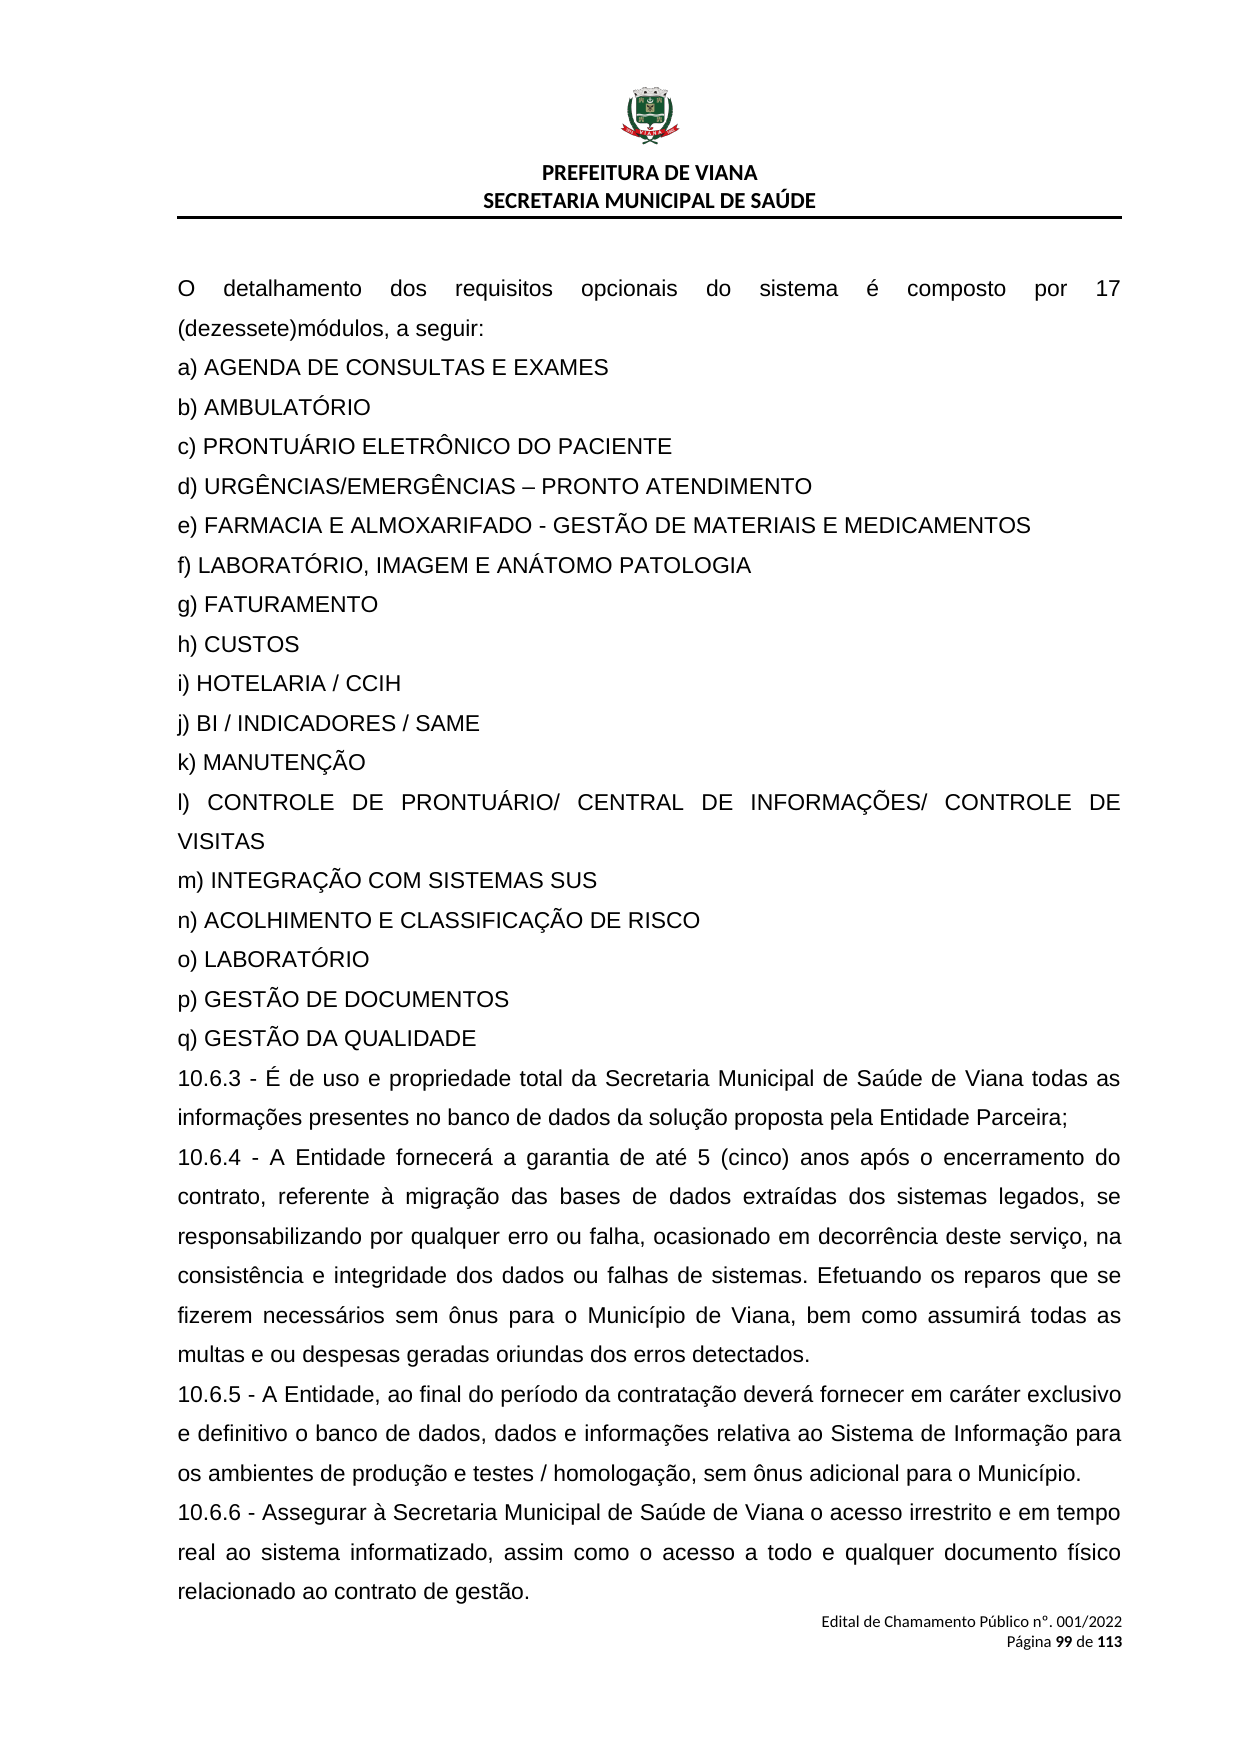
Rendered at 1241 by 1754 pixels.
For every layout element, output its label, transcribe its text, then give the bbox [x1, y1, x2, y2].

text O detalhamento dos requisitos opcionais do sistema é composto por 17 (dezessete)módulos, a seguir: [177, 275, 1122, 341]
text q) GESTÃO DA QUALIDADE [177, 1025, 1122, 1052]
text p) GESTÃO DE DOCUMENTOS [177, 986, 1122, 1012]
text l) CONTROLE DE PRONTUÁRIO/ CENTRAL DE INFORMAÇÕES/ CONTROLE DE VISITAS [177, 788, 1122, 854]
text c) PRONTUÁRIO ELETRÔNICO DO PACIENTE [177, 433, 1122, 459]
text m) INTEGRAÇÃO COM SISTEMAS SUS [177, 867, 1122, 894]
text 10.6.4 - A Entidade fornecerá a garantia de até 5 (cinco) anos após o encerramento do contrato, referente à migração das bases de dados extraídas dos sistemas legados, se responsabilizando por qualquer erro ou falha, ocasionado em decorrência deste serviço, na consistência e integridade dos dados ou falhas de sistemas. Efetuando os reparos que se fizerem necessários sem ônus para o Município de Viana, bem como assumirá todas as multas e ou despesas geradas oriundas dos erros detectados. [177, 1144, 1122, 1367]
text k) MANUTENÇÃO [177, 749, 1122, 775]
text 10.6.5 - A Entidade, ao final do período da contratação deverá fornecer em caráter exclusivo e definitivo o banco de dados, dados e informações relativa ao Sistema de Informação para os ambientes de produção e testes / homologação, sem ônus adicional para o Município. [177, 1381, 1122, 1486]
text j) BI / INDICADORES / SAME [177, 709, 1122, 736]
text 10.6.6 - Assegurar à Secretaria Municipal de Saúde de Viana o acesso irrestrito e em tempo real ao sistema informatizado, assim como o acesso a todo e qualquer documento físico relacionado ao contrato de gestão. [177, 1499, 1122, 1604]
text a) AGENDA DE CONSULTAS E EXAMES [177, 354, 1122, 381]
text g) FATURAMENTO [177, 591, 1122, 617]
text h) CUSTOS [177, 631, 1122, 657]
text i) HOTELARIA / CCIH [177, 670, 1122, 696]
picture [609, 73, 690, 158]
text f) LABORATÓRIO, IMAGEM E ANÁTOMO PATOLOGIA [177, 552, 1122, 578]
text o) LABORATÓRIO [177, 946, 1122, 973]
text d) URGÊNCIAS/EMERGÊNCIAS – PRONTO ATENDIMENTO [177, 473, 1122, 499]
text e) FARMACIA E ALMOXARIFADO - GESTÃO DE MATERIAIS E MEDICAMENTOS [177, 512, 1122, 538]
text 10.6.3 - É de uso e propriedade total da Secretaria Municipal de Saúde de Viana todas as informações presentes no banco de dados da solução proposta pela Entidade Parceira; [177, 1065, 1122, 1131]
text b) AMBULATÓRIO [177, 394, 1122, 420]
text n) ACOLHIMENTO E CLASSIFICAÇÃO DE RISCO [177, 907, 1122, 933]
